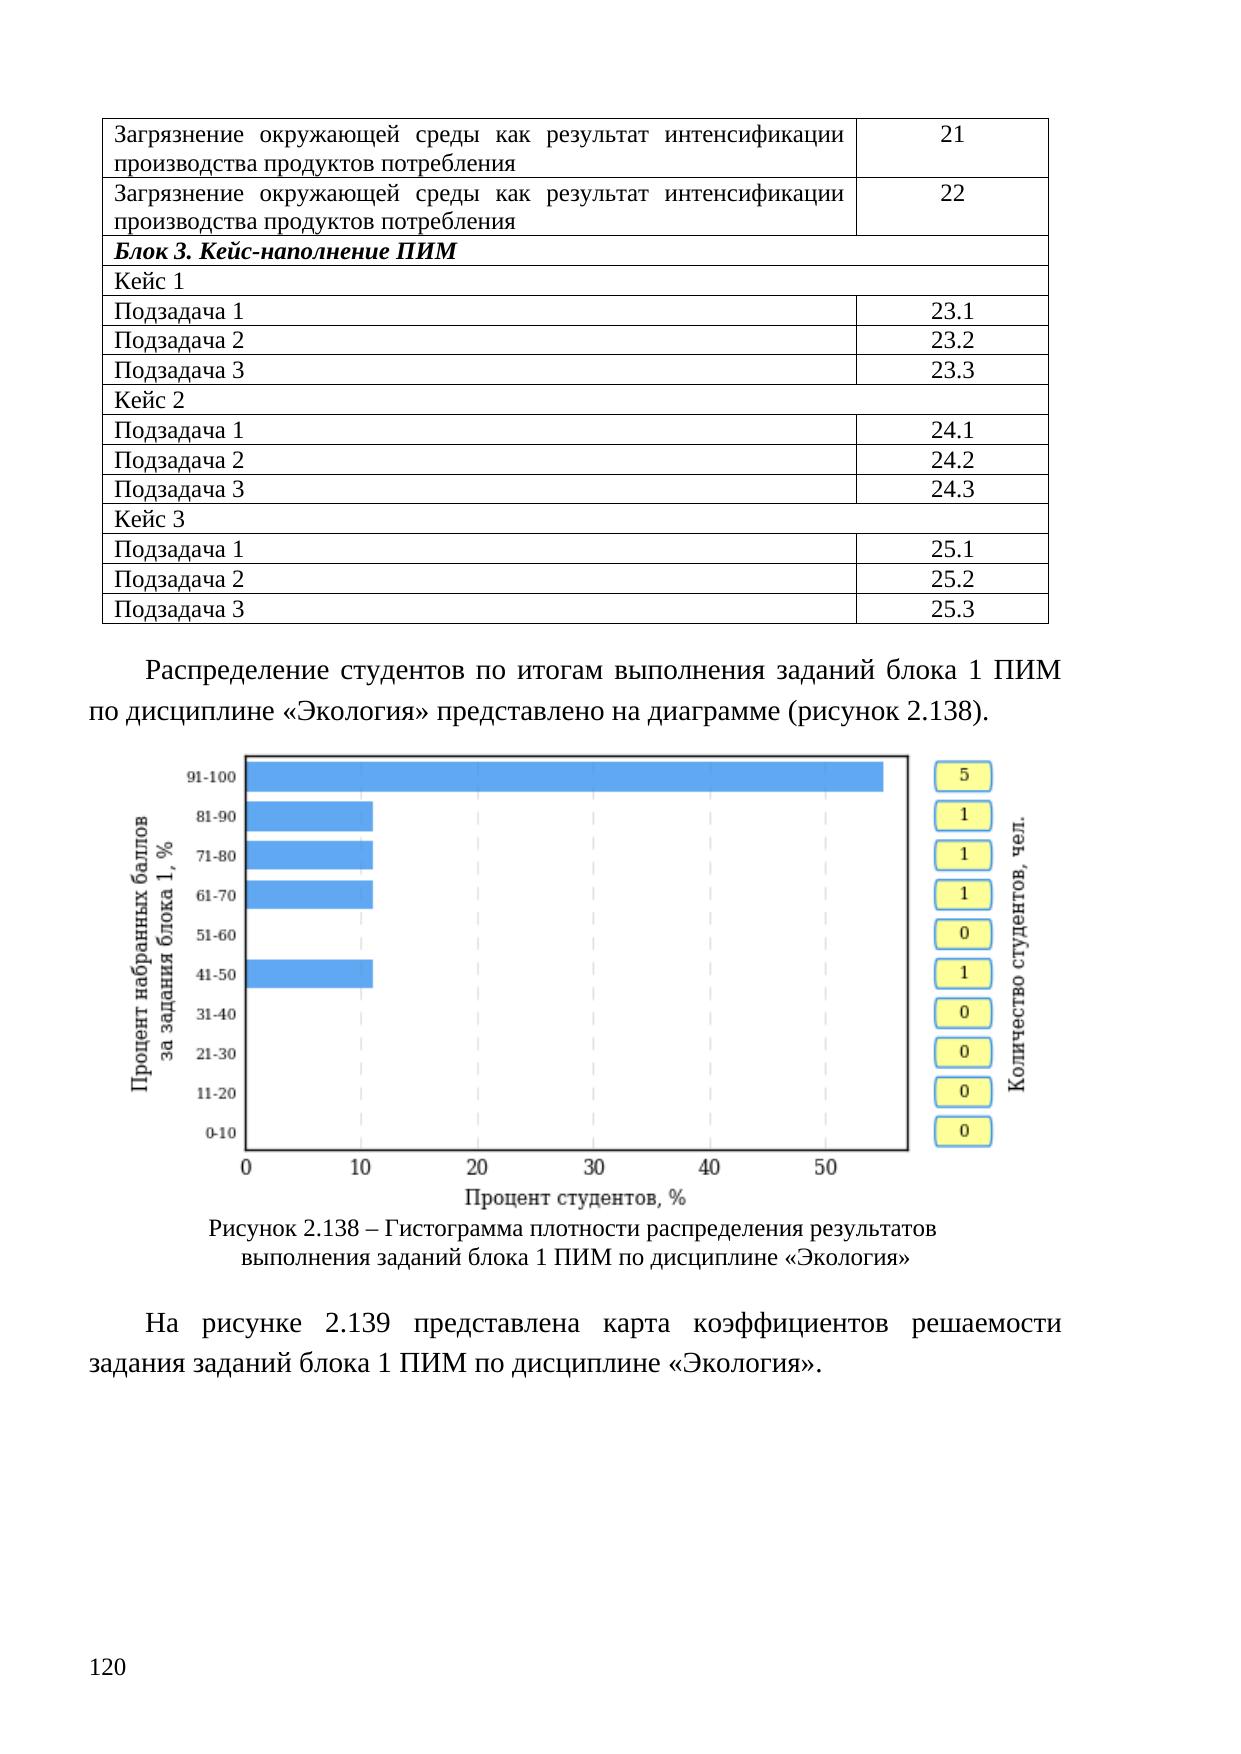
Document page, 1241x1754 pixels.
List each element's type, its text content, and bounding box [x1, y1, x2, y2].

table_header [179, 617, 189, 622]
text Распределение студентов по итогам выполнения заданий блока 1 ПИМ по дисциплине «Экология» представлено на диаграмме (рисунок 2.138). [88, 652, 1063, 726]
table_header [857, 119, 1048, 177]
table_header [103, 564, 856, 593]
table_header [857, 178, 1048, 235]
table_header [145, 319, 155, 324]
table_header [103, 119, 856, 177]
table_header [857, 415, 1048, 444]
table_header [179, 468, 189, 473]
text На рисунке 2.139 представлена карта коэффициентов решаемости задания заданий блока 1 ПИМ по дисциплине «Экология». [88, 1305, 1063, 1378]
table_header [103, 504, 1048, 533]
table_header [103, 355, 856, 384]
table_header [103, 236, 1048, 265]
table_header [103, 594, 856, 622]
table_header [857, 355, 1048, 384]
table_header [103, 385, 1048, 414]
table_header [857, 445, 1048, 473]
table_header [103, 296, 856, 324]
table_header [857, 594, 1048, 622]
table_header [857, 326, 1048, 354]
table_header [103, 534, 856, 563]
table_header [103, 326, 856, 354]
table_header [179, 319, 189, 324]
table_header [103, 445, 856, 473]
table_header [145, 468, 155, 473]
picture [103, 732, 1048, 1213]
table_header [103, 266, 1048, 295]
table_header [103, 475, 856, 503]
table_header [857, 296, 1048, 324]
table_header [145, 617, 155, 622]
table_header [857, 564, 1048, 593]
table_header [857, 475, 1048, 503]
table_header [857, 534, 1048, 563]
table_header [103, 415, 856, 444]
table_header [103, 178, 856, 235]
